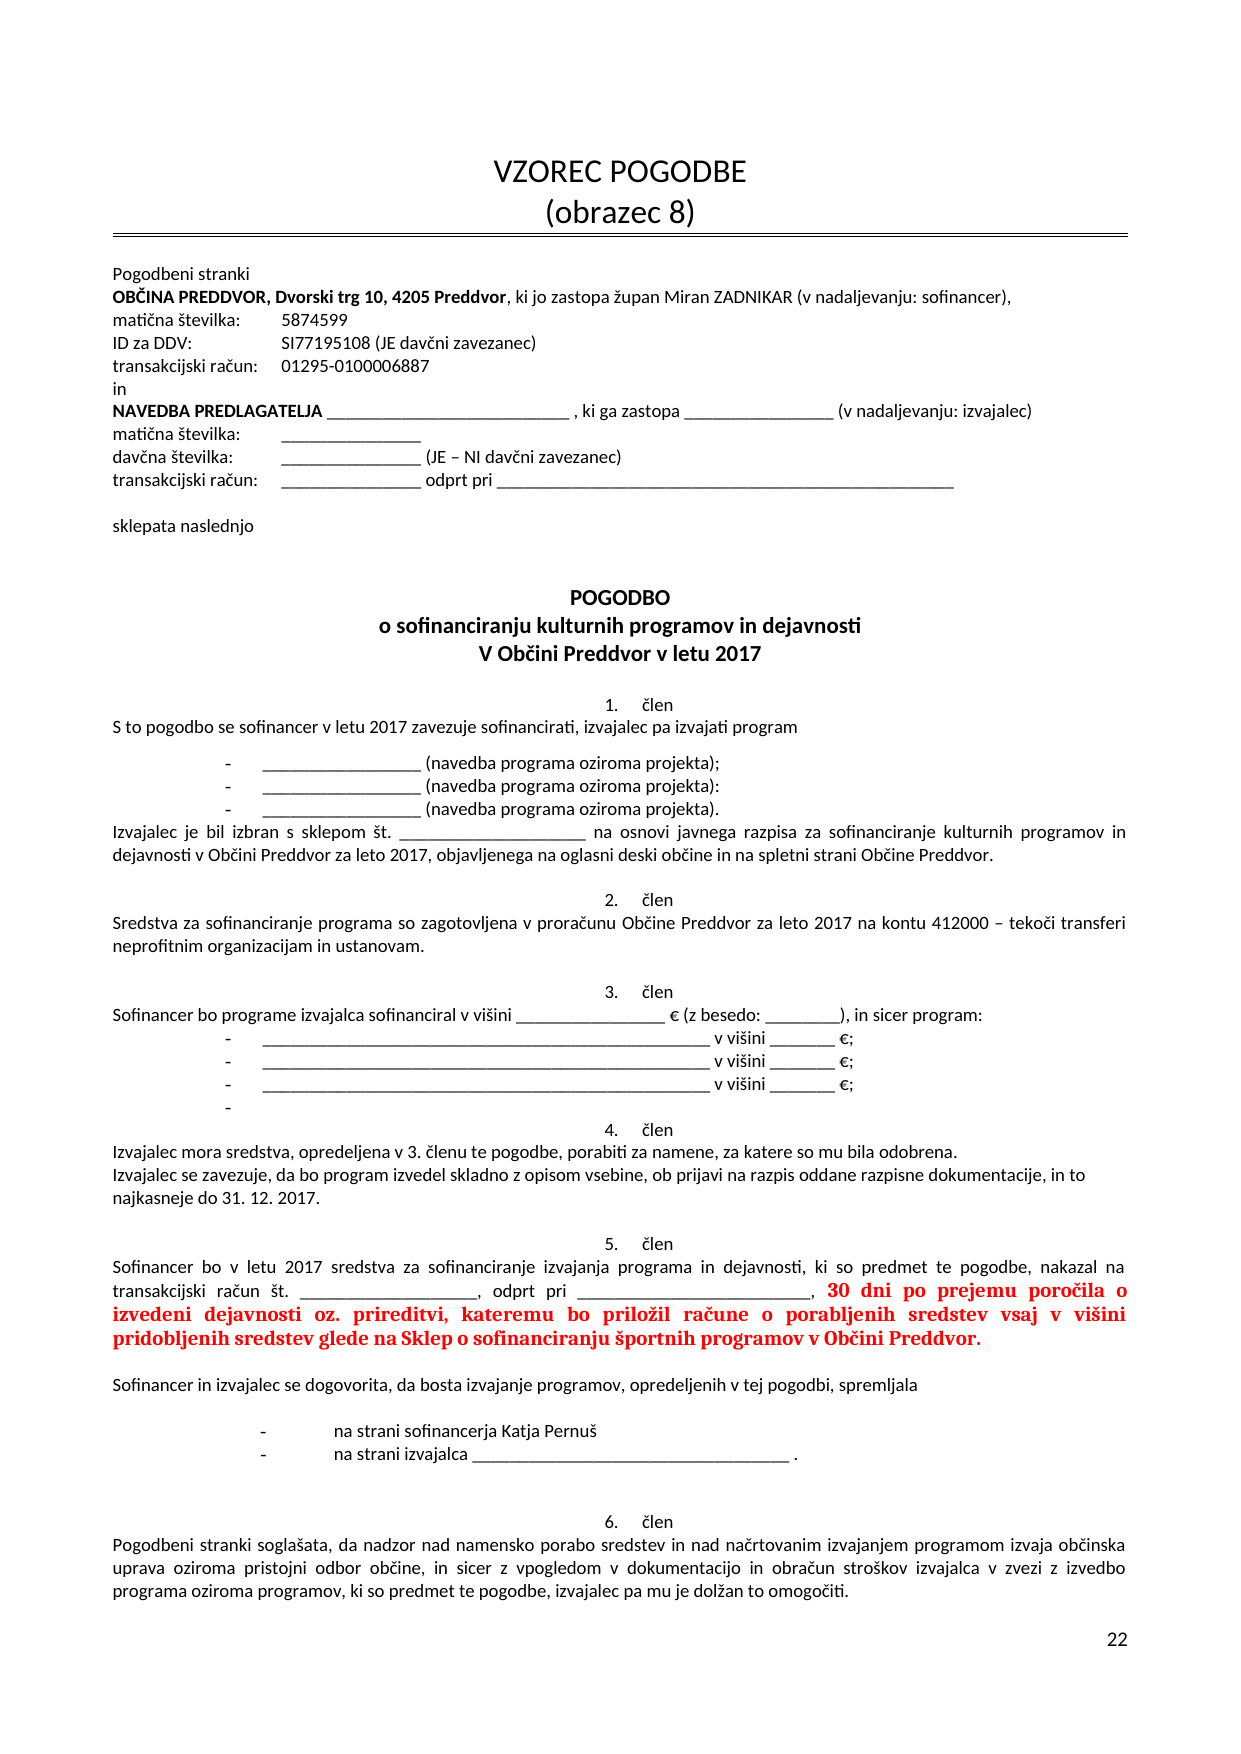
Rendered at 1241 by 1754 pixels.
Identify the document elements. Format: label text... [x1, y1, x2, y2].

title VZOREC POGODBE [112, 150, 1128, 191]
list člen [150, 980, 1128, 1003]
text NAVEDBA PREDLAGATELJA __________________________ , ki ga zastopa ________________ (v nadaljevanju: izvajalec) [112, 399, 1128, 422]
text OBČINA PREDDVOR, Dvorski trg 10, 4205 Preddvor, ki jo zastopa župan Miran ZADNIKAR (v nadaljevanju: sofinancer), [112, 285, 1128, 308]
text o sofinanciranju kulturnih programov in dejavnosti [112, 611, 1128, 639]
list ________________________________________________ v višini _______ €; [225, 1049, 1128, 1072]
text sklepata naslednjo [112, 514, 1128, 537]
text matična številka: _______________ [112, 422, 1128, 445]
list člen [150, 1118, 1128, 1141]
list člen [150, 693, 1128, 716]
list ________________________________________________ v višini _______ €; [225, 1026, 1128, 1049]
subtitle POGODBO [112, 583, 1128, 611]
text transakcijski račun: 01295-0100006887 [112, 354, 1128, 377]
text Sofinancer bo programe izvajalca sofinanciral v višini ________________ € (z besedo: ________), in sicer program: [112, 1003, 1128, 1026]
text Sredstva za sofinanciranje programa so zagotovljena v proračunu Občine Preddvor za leto 2017 na kontu 412000 – tekoči transferi neprofitnim organizacijam in ustanovam. [112, 912, 1128, 957]
text davčna številka: _______________ (JE – NI davčni zavezanec) [112, 445, 1128, 468]
text ID za DDV: SI77195108 (JE davčni zavezanec) [112, 331, 1128, 354]
list _________________ (navedba programa oziroma projekta): [225, 774, 1128, 797]
list na strani sofinancerja Katja Pernuš [260, 1419, 1128, 1442]
title (obrazec 8) [112, 191, 1128, 237]
list na strani izvajalca __________________________________ . [260, 1442, 1128, 1465]
text V Občini Preddvor v letu 2017 [112, 639, 1128, 667]
text Izvajalec je bil izbran s sklepom št. ____________________ na osnovi javnega razpisa za sofinanciranje kulturnih programov in dejavnosti v Občini Preddvor za leto 2017, objavljenega na oglasni deski občine in na spletni strani Občine Preddvor. [112, 820, 1128, 866]
text Izvajalec se zavezuje, da bo program izvedel skladno z opisom vsebine, ob prijavi na razpis oddane razpisne dokumentacije, in to najkasneje do 31. 12. 2017. [112, 1164, 1128, 1209]
list člen [150, 889, 1128, 912]
list člen [150, 1232, 1128, 1255]
list _________________ (navedba programa oziroma projekta); [225, 751, 1128, 774]
text Pogodbeni stranki soglašata, da nadzor nad namensko porabo sredstev in nad načrtovanim izvajanjem programom izvaja občinska uprava oziroma pristojni odbor občine, in sicer z vpogledom v dokumentacijo in obračun stroškov izvajalca v zvezi z izvedbo programa oziroma programov, ki so predmet te pogodbe, izvajalec pa mu je dolžan to omogočiti. [112, 1533, 1128, 1602]
text Sofinancer bo v letu 2017 sredstva za sofinanciranje izvajanja programa in dejavnosti, ki so predmet te pogodbe, nakazal na transakcijski račun št. ___________________, odprt pri _________________________, 30 dni po prejemu poročila o izvedeni dejavnosti oz. prireditvi, kateremu bo priložil račune o porabljenih sredstev vsaj v višini pridobljenih sredstev glede na Sklep o sofinanciranju športnih programov v Občini Preddvor. [112, 1255, 1128, 1350]
text in [112, 377, 1128, 399]
text transakcijski račun: _______________ odprt pri _________________________________________________ [112, 468, 1128, 491]
list ________________________________________________ v višini _______ €; [225, 1072, 1128, 1095]
text Izvajalec mora sredstva, opredeljena v 3. členu te pogodbe, porabiti za namene, za katere so mu bila odobrena. [112, 1141, 1128, 1164]
text matična številka: 5874599 [112, 308, 1128, 331]
text Sofinancer in izvajalec se dogovorita, da bosta izvajanje programov, opredeljenih v tej pogodbi, spremljala [112, 1373, 1128, 1396]
list _________________ (navedba programa oziroma projekta). [225, 797, 1128, 820]
text S to pogodbo se sofinancer v letu 2017 zavezuje sofinancirati, izvajalec pa izvajati program [112, 716, 1128, 739]
text Pogodbeni stranki [112, 262, 1128, 285]
list člen [150, 1511, 1128, 1533]
